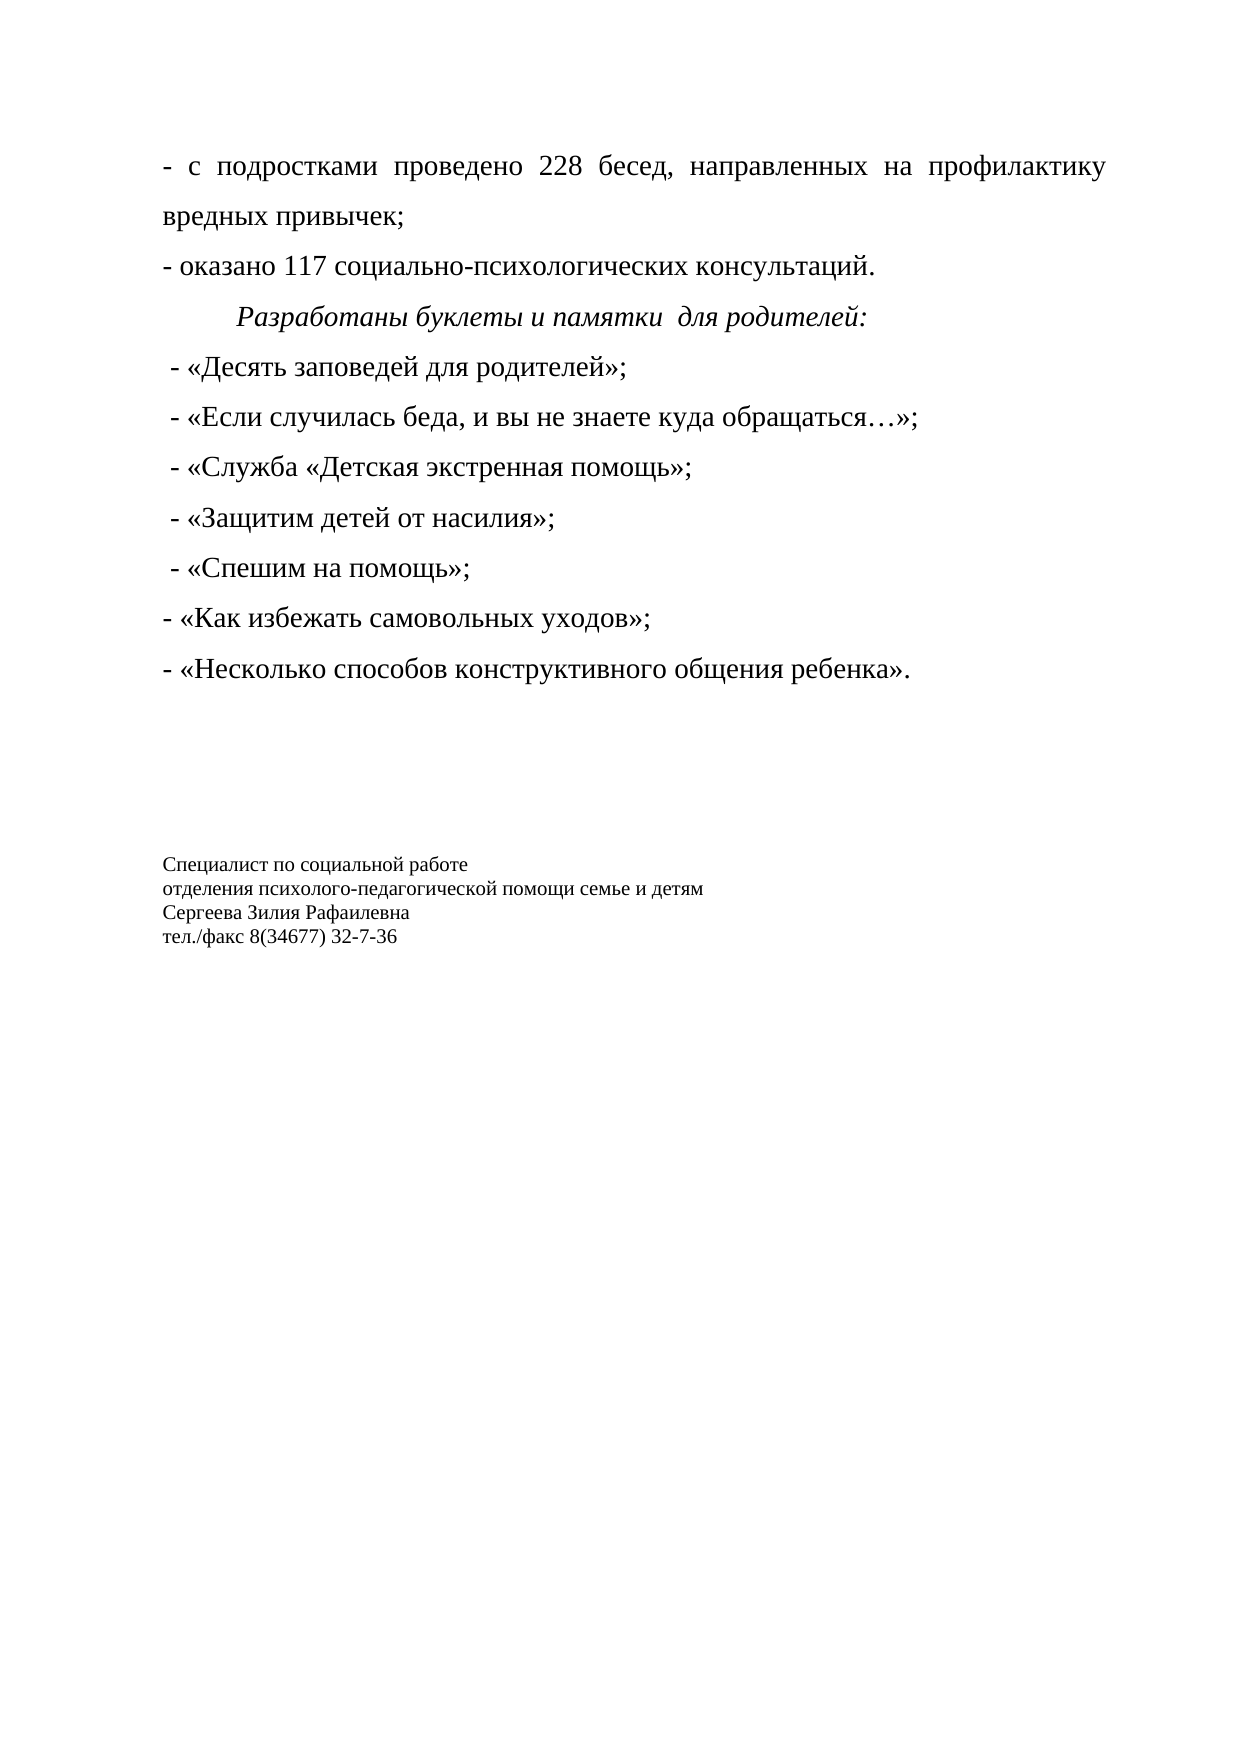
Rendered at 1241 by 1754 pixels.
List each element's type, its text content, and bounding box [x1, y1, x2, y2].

text - «Защитим детей от насилия»; [162, 500, 1107, 533]
text - «Спешим на помощь»; [162, 550, 1107, 584]
text - оказано 117 социально-психологических консультаций. [162, 248, 1107, 282]
text Разработаны буклеты и памятки для родителей: [162, 299, 1107, 332]
text - с подростками проведено 228 бесед, направленных на профилактику вредных привычек; [162, 148, 1107, 232]
text - «Несколько способов конструктивного общения ребенка». [162, 651, 1107, 684]
text Сергеева Зилия Рафаилевна [162, 900, 1107, 924]
text - «Если случилась беда, и вы не знаете куда обращаться…»; [162, 399, 1107, 433]
text отделения психолого-педагогической помощи семье и детям [162, 876, 1107, 900]
text - «Как избежать самовольных уходов»; [162, 601, 1107, 634]
text тел./факс 8(34677) 32-7-36 [162, 924, 1107, 948]
text - «Десять заповедей для родителей»; [162, 349, 1107, 382]
text Специалист по социальной работе [162, 852, 1107, 876]
text - «Служба «Детская экстренная помощь»; [162, 449, 1107, 483]
